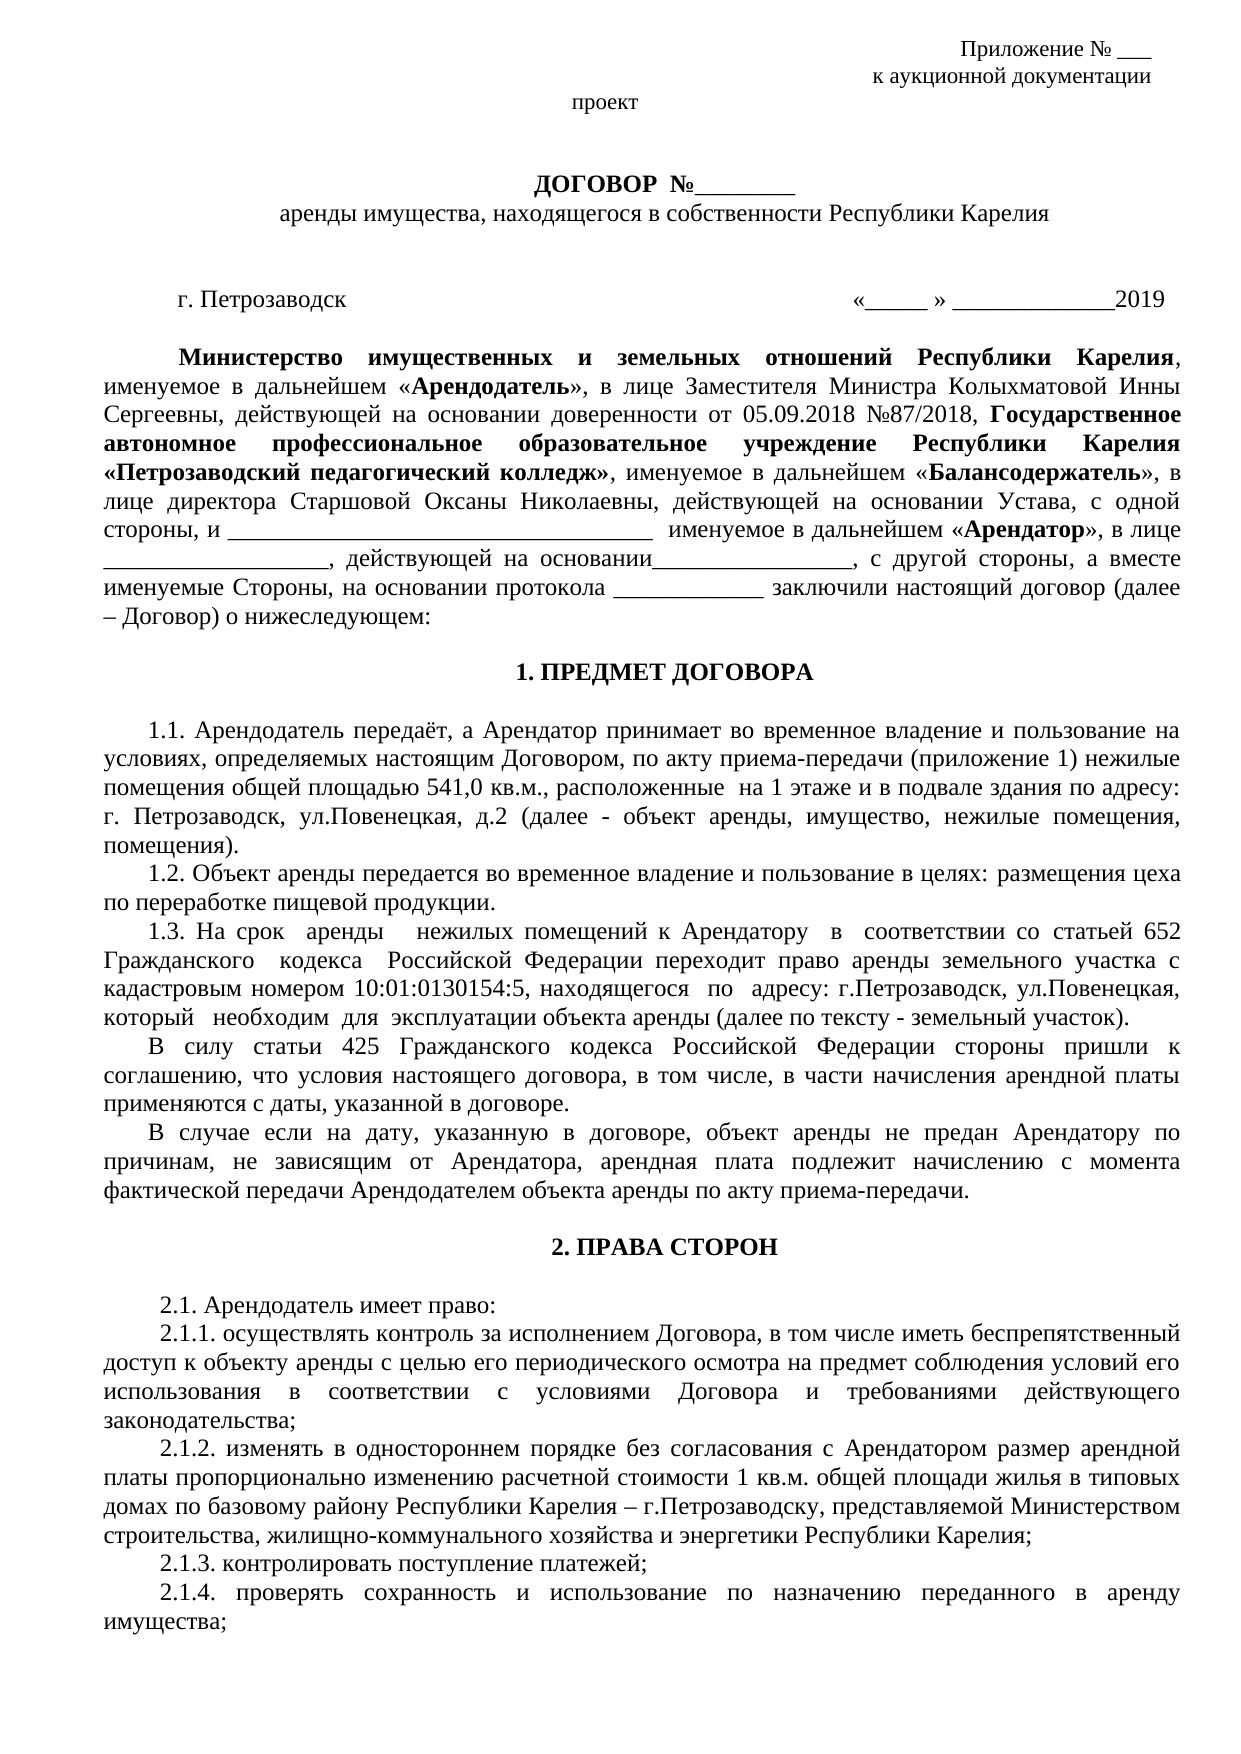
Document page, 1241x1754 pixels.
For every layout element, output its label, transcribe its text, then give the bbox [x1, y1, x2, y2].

text 1.1. Арендодатель передаёт, а Арендатор принимает во временное владение и пользование на условиях, определяемых настоящим Договором, по акту приема-передачи (приложение 1) нежилые помещения общей площадью 541,0 кв.м., расположенные на 1 этаже и в подвале здания по адресу: г. Петрозаводск, ул.Повенецкая, д.2 (далее - объект аренды, имущество, нежилые помещения, помещения). [103, 715, 1181, 858]
text 2.1. Арендодатель имеет право: [103, 1290, 1181, 1318]
text к аукционной документации [177, 62, 1152, 88]
text Приложение № ___ [177, 35, 1152, 62]
text 1. ПРЕДМЕТ ДОГОВОРА [177, 657, 1152, 686]
text В силу статьи 425 Гражданского кодекса Российской Федерации стороны пришли к соглашению, что условия настоящего договора, в том числе, в части начисления арендной платы применяются с даты, указанной в договоре. [103, 1031, 1181, 1117]
text 1.3. На срок аренды нежилых помещений к Арендатору в соответствии со статьей 652 Гражданского кодекса Российской Федерации переходит право аренды земельного участка с кадастровым номером 10:01:0130154:5, находящегося по адресу: г.Петрозаводск, ул.Повенецкая, который необходим для эксплуатации объекта аренды (далее по тексту - земельный участок). [103, 916, 1181, 1031]
text 2.1.4. проверять сохранность и использование по назначению переданного в аренду имущества; [103, 1577, 1181, 1635]
text 2. ПРАВА СТОРОН [103, 1232, 1181, 1261]
text аренды имущества, находящегося в собственности Республики Карелия [177, 198, 1152, 227]
text проект [177, 88, 1152, 114]
text 2.1.2. изменять в одностороннем порядке без согласования с Арендатором размер арендной платы пропорционально изменению расчетной стоимости 1 кв.м. общей площади жилья в типовых домах по базовому району Республики Карелия – г.Петрозаводску, представляемой Министерством строительства, жилищно-коммунального хозяйства и энергетики Республики Карелия; [103, 1433, 1181, 1548]
text 2.1.1. осуществлять контроль за исполнением Договора, в том числе иметь беспрепятственный доступ к объекту аренды с целью его периодического осмотра на предмет соблюдения условий его использования в соответствии с условиями Договора и требованиями действующего законодательства; [103, 1318, 1181, 1433]
text 2.1.3. контролировать поступление платежей; [103, 1548, 1181, 1577]
text г. Петрозаводск «_____ » _____________2019 [177, 284, 1181, 313]
text В случае если на дату, указанную в договоре, объект аренды не предан Арендатору по причинам, не зависящим от Арендатора, арендная плата подлежит начислению с момента фактической передачи Арендодателем объекта аренды по акту приема-передачи. [103, 1117, 1181, 1203]
text ДОГОВОР №________ [177, 169, 1152, 198]
text 1.2. Объект аренды передается во временное владение и пользование в целях: размещения цеха по переработке пищевой продукции. [103, 858, 1181, 916]
text Министерство имущественных и земельных отношений Республики Карелия, именуемое в дальнейшем «Арендодатель», в лице Заместителя Министра Колыхматовой Инны Сергеевны, действующей на основании доверенности от 05.09.2018 №87/2018, Государственное автономное профессиональное образовательное учреждение Республики Карелия «Петрозаводский педагогический колледж», именуемое в дальнейшем «Балансодержатель», в лице директора Старшовой Оксаны Николаевны, действующей на основании Устава, с одной стороны, и __________________________________ именуемое в дальнейшем «Арендатор», в лице __________________, действующей на основании________________, с другой стороны, а вместе именуемые Стороны, на основании протокола ____________ заключили настоящий договор (далее – Договор) о нижеследующем: [103, 342, 1181, 629]
